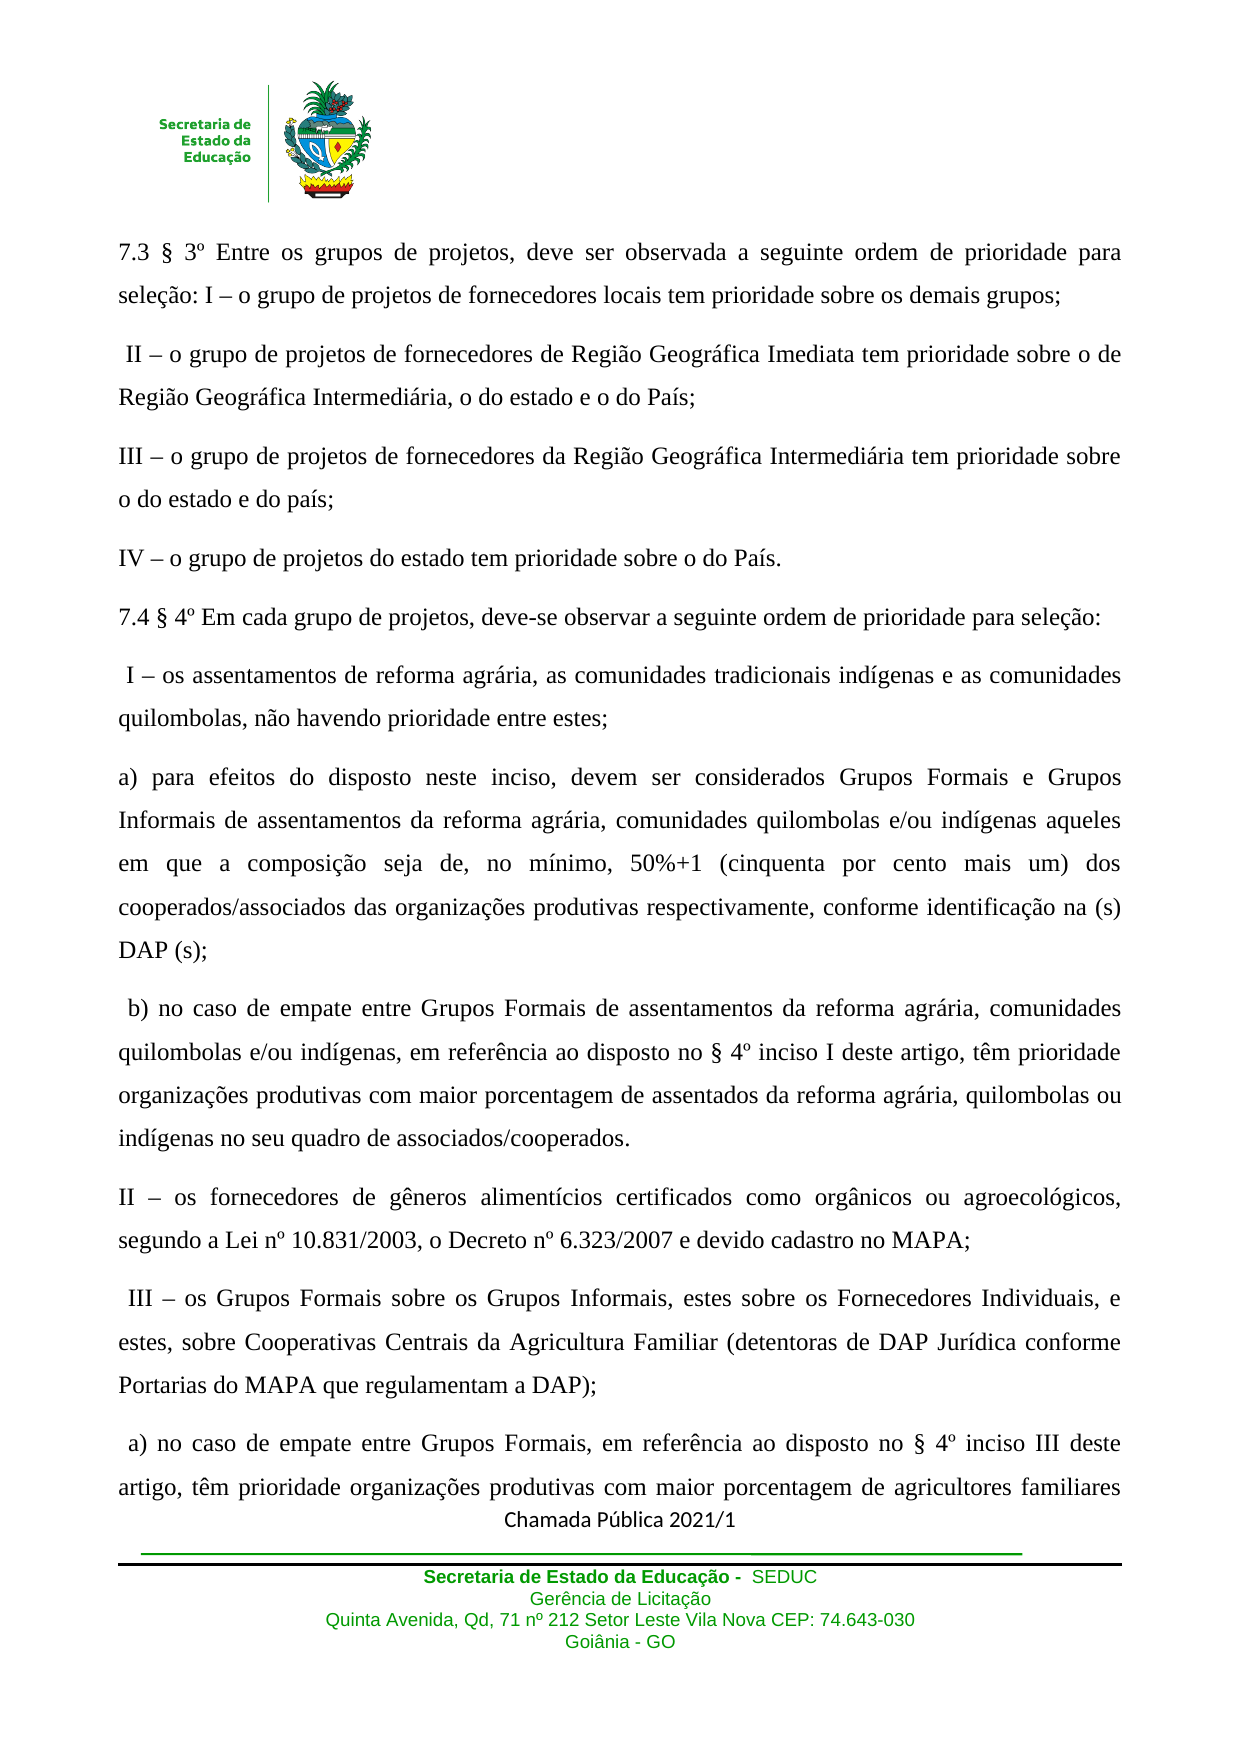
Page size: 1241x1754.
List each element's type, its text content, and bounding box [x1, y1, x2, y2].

text b) no caso de empate entre Grupos Formais de assentamentos da reforma agrária, comunidades quilombolas e/ou indígenas, em referência ao disposto no § 4º inciso I deste artigo, têm prioridade organizações produtivas com maior porcentagem de assentados da reforma agrária, quilombolas ou indígenas no seu quadro de associados/cooperados. [118, 993, 1122, 1152]
text 7.4 § 4º Em cada grupo de projetos, deve-se observar a seguinte ordem de prioridade para seleção: [118, 602, 1122, 630]
text I – os assentamentos de reforma agrária, as comunidades tradicionais indígenas e as comunidades quilombolas, não havendo prioridade entre estes; [118, 660, 1122, 732]
text III – os Grupos Formais sobre os Grupos Informais, estes sobre os Fornecedores Individuais, e estes, sobre Cooperativas Centrais da Agricultura Familiar (detentoras de DAP Jurídica conforme Portarias do MAPA que regulamentam a DAP); [118, 1283, 1122, 1398]
text IV – o grupo de projetos do estado tem prioridade sobre o do País. [118, 543, 1122, 572]
text II – os fornecedores de gêneros alimentícios certificados como orgânicos ou agroecológicos, segundo a Lei nº 10.831/2003, o Decreto nº 6.323/2007 e devido cadastro no MAPA; [118, 1182, 1122, 1253]
picture [118, 73, 412, 210]
text a) para efeitos do disposto neste inciso, devem ser considerados Grupos Formais e Grupos Informais de assentamentos da reforma agrária, comunidades quilombolas e/ou indígenas aqueles em que a composição seja de, no mínimo, 50%+1 (cinquenta por cento mais um) dos cooperados/associados das organizações produtivas respectivamente, conforme identificação na (s) DAP (s); [118, 762, 1122, 963]
text III – o grupo de projetos de fornecedores da Região Geográfica Intermediária tem prioridade sobre o do estado e do país; [118, 441, 1122, 513]
text 7.3 § 3º Entre os grupos de projetos, deve ser observada a seguinte ordem de prioridade para seleção: I – o grupo de projetos de fornecedores locais tem prioridade sobre os demais grupos; [118, 237, 1122, 309]
text II – o grupo de projetos de fornecedores de Região Geográfica Imediata tem prioridade sobre o de Região Geográfica Intermediária, o do estado e o do País; [118, 339, 1122, 411]
